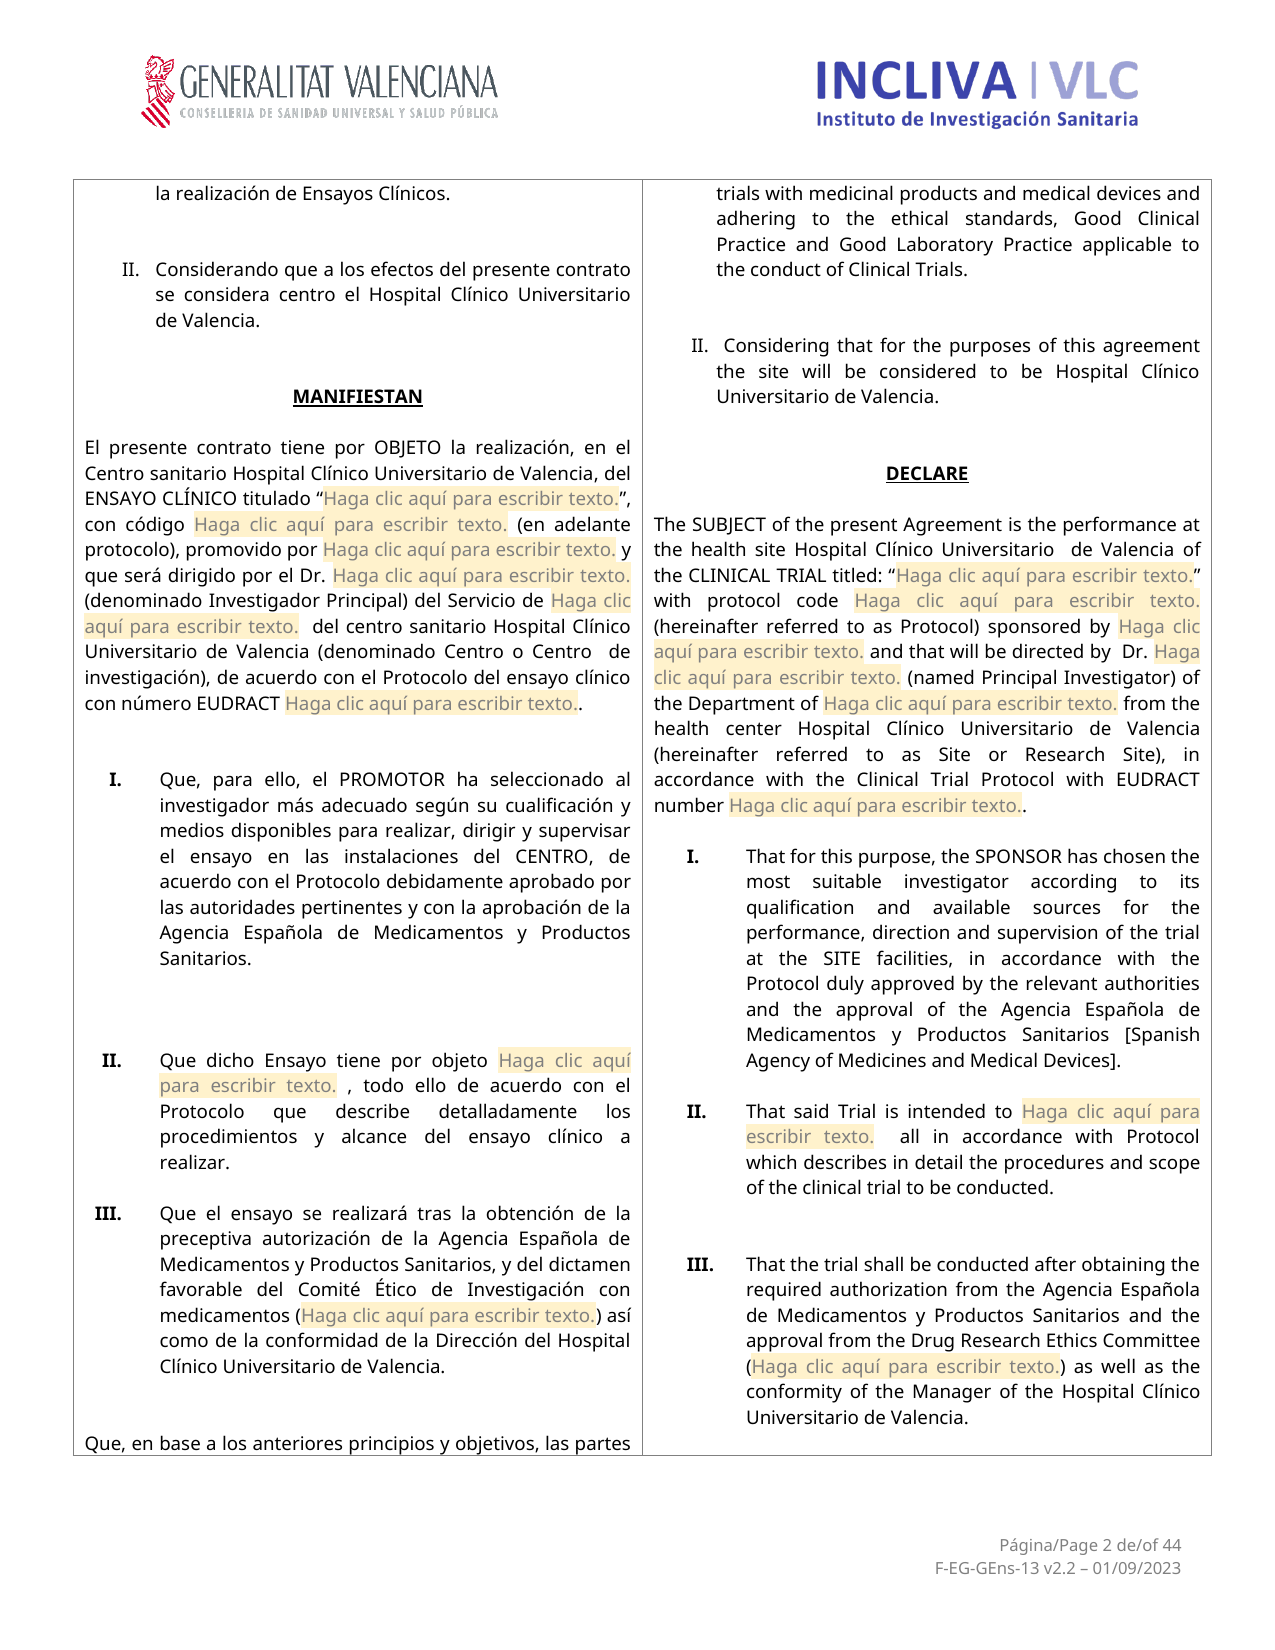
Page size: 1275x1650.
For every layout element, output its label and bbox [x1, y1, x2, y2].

picture [809, 38, 1140, 158]
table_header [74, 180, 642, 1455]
picture [120, 25, 519, 158]
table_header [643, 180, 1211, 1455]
